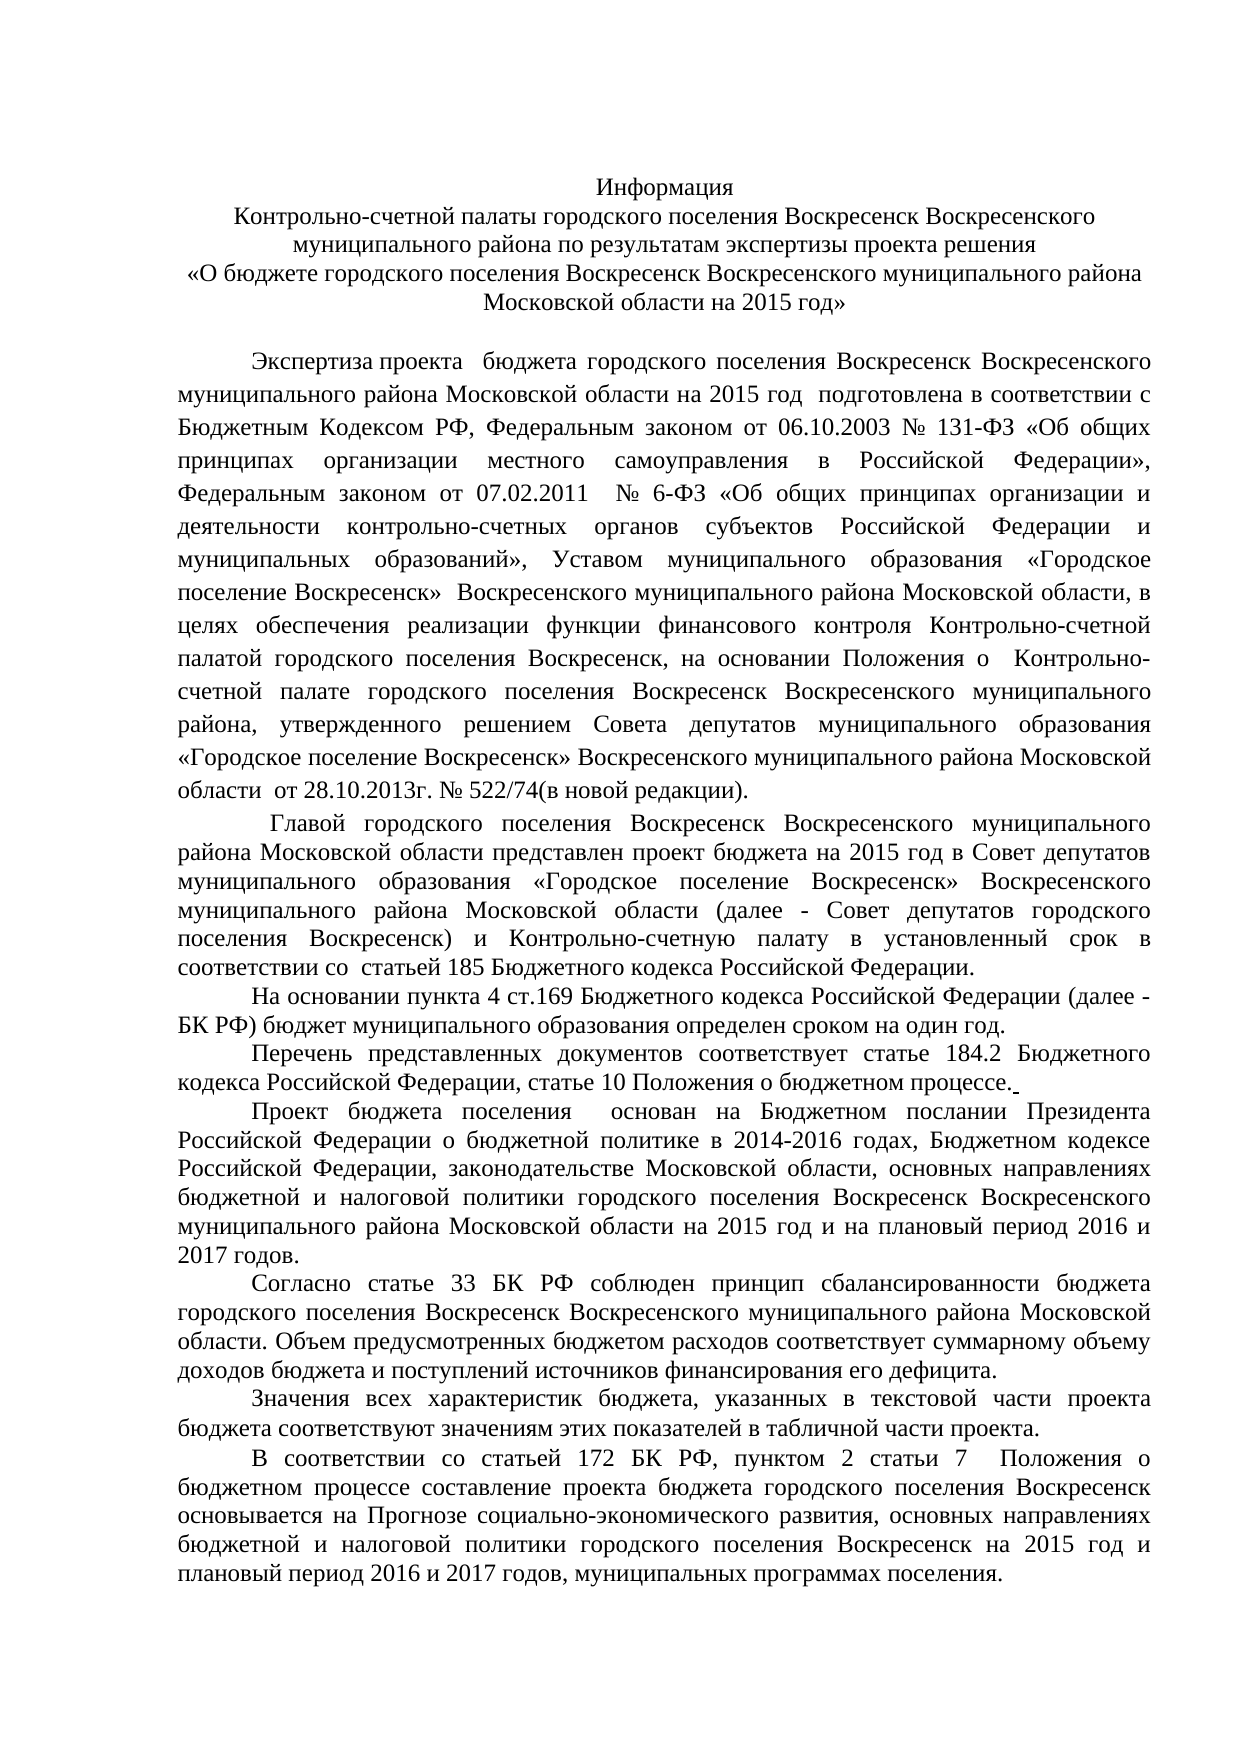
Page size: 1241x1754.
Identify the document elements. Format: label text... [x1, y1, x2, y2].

text Согласно статье 33 БК РФ соблюден принцип сбалансированности бюджета городского поселения Воскресенск Воскресенского муниципального района Московской области. Объем предусмотренных бюджетом расходов соответствует суммарному объему доходов бюджета и поступлений источников финансирования его дефицита. [177, 1268, 1152, 1383]
text «О бюджете городского поселения Воскресенск Воскресенского муниципального района Московской области на 2015 год» [177, 258, 1152, 316]
text Значения всех характеристик бюджета, указанных в текстовой части проекта бюджета соответствуют значениям этих показателей в табличной части проекта. [177, 1383, 1152, 1443]
text В соответствии со статьей 172 БК РФ, пунктом 2 статьи 7 Положения о бюджетном процессе составление проекта бюджета городского поселения Воскресенск основывается на Прогнозе социально-экономического развития, основных направлениях бюджетной и налоговой политики городского поселения Воскресенск на 2015 год и плановый период 2016 и 2017 годов, муниципальных программах поселения. [177, 1443, 1152, 1587]
text Контрольно-счетной палаты городского поселения Воскресенск Воскресенского муниципального района по результатам экспертизы проекта решения [177, 201, 1152, 258]
text Информация [177, 172, 1152, 201]
text Перечень представленных документов соответствует статье 184.2 Бюджетного кодекса Российской Федерации, статье 10 Положения о бюджетном процессе. [177, 1038, 1152, 1096]
text Проект бюджета поселения основан на Бюджетном послании Президента Российской Федерации о бюджетной политике в 2014-2016 годах, Бюджетном кодексе Российской Федерации, законодательстве Московской области, основных направлениях бюджетной и налоговой политики городского поселения Воскресенск Воскресенского муниципального района Московской области на 2015 год и на плановый период 2016 и 2017 годов. [177, 1096, 1152, 1268]
text Главой городского поселения Воскресенск Воскресенского муниципального района Московской области представлен проект бюджета на 2015 год в Совет депутатов муниципального образования «Городское поселение Воскресенск» Воскресенского муниципального района Московской области (далее - Совет депутатов городского поселения Воскресенск) и Контрольно-счетную палату в установленный срок в соответствии со статьей 185 Бюджетного кодекса Российской Федерации. [177, 808, 1152, 981]
text На основании пункта 4 ст.169 Бюджетного кодекса Российской Федерации (далее - БК РФ) бюджет муниципального образования определен сроком на один год. [177, 981, 1152, 1038]
text Экспертиза проекта бюджета городского поселения Воскресенск Воскресенского муниципального района Московской области на 2015 год подготовлена в соответствии с Бюджетным Кодексом РФ, Федеральным законом от 06.10.2003 № 131-ФЗ «Об общих принципах организации местного самоуправления в Российской Федерации», Федеральным законом от 07.02.2011 № 6-ФЗ «Об общих принципах организации и деятельности контрольно-счетных органов субъектов Российской Федерации и муниципальных образований», Уставом муниципального образования «Городское поселение Воскресенск» Воскресенского муниципального района Московской области, в целях обеспечения реализации функции финансового контроля Контрольно-счетной палатой городского поселения Воскресенск, на основании Положения о Контрольно-счетной палате городского поселения Воскресенск Воскресенского муниципального района, утвержденного решением Совета депутатов муниципального образования «Городское поселение Воскресенск» Воскресенского муниципального района Московской области от 28.10.2013г. № 522/74(в новой редакции). [177, 346, 1152, 804]
